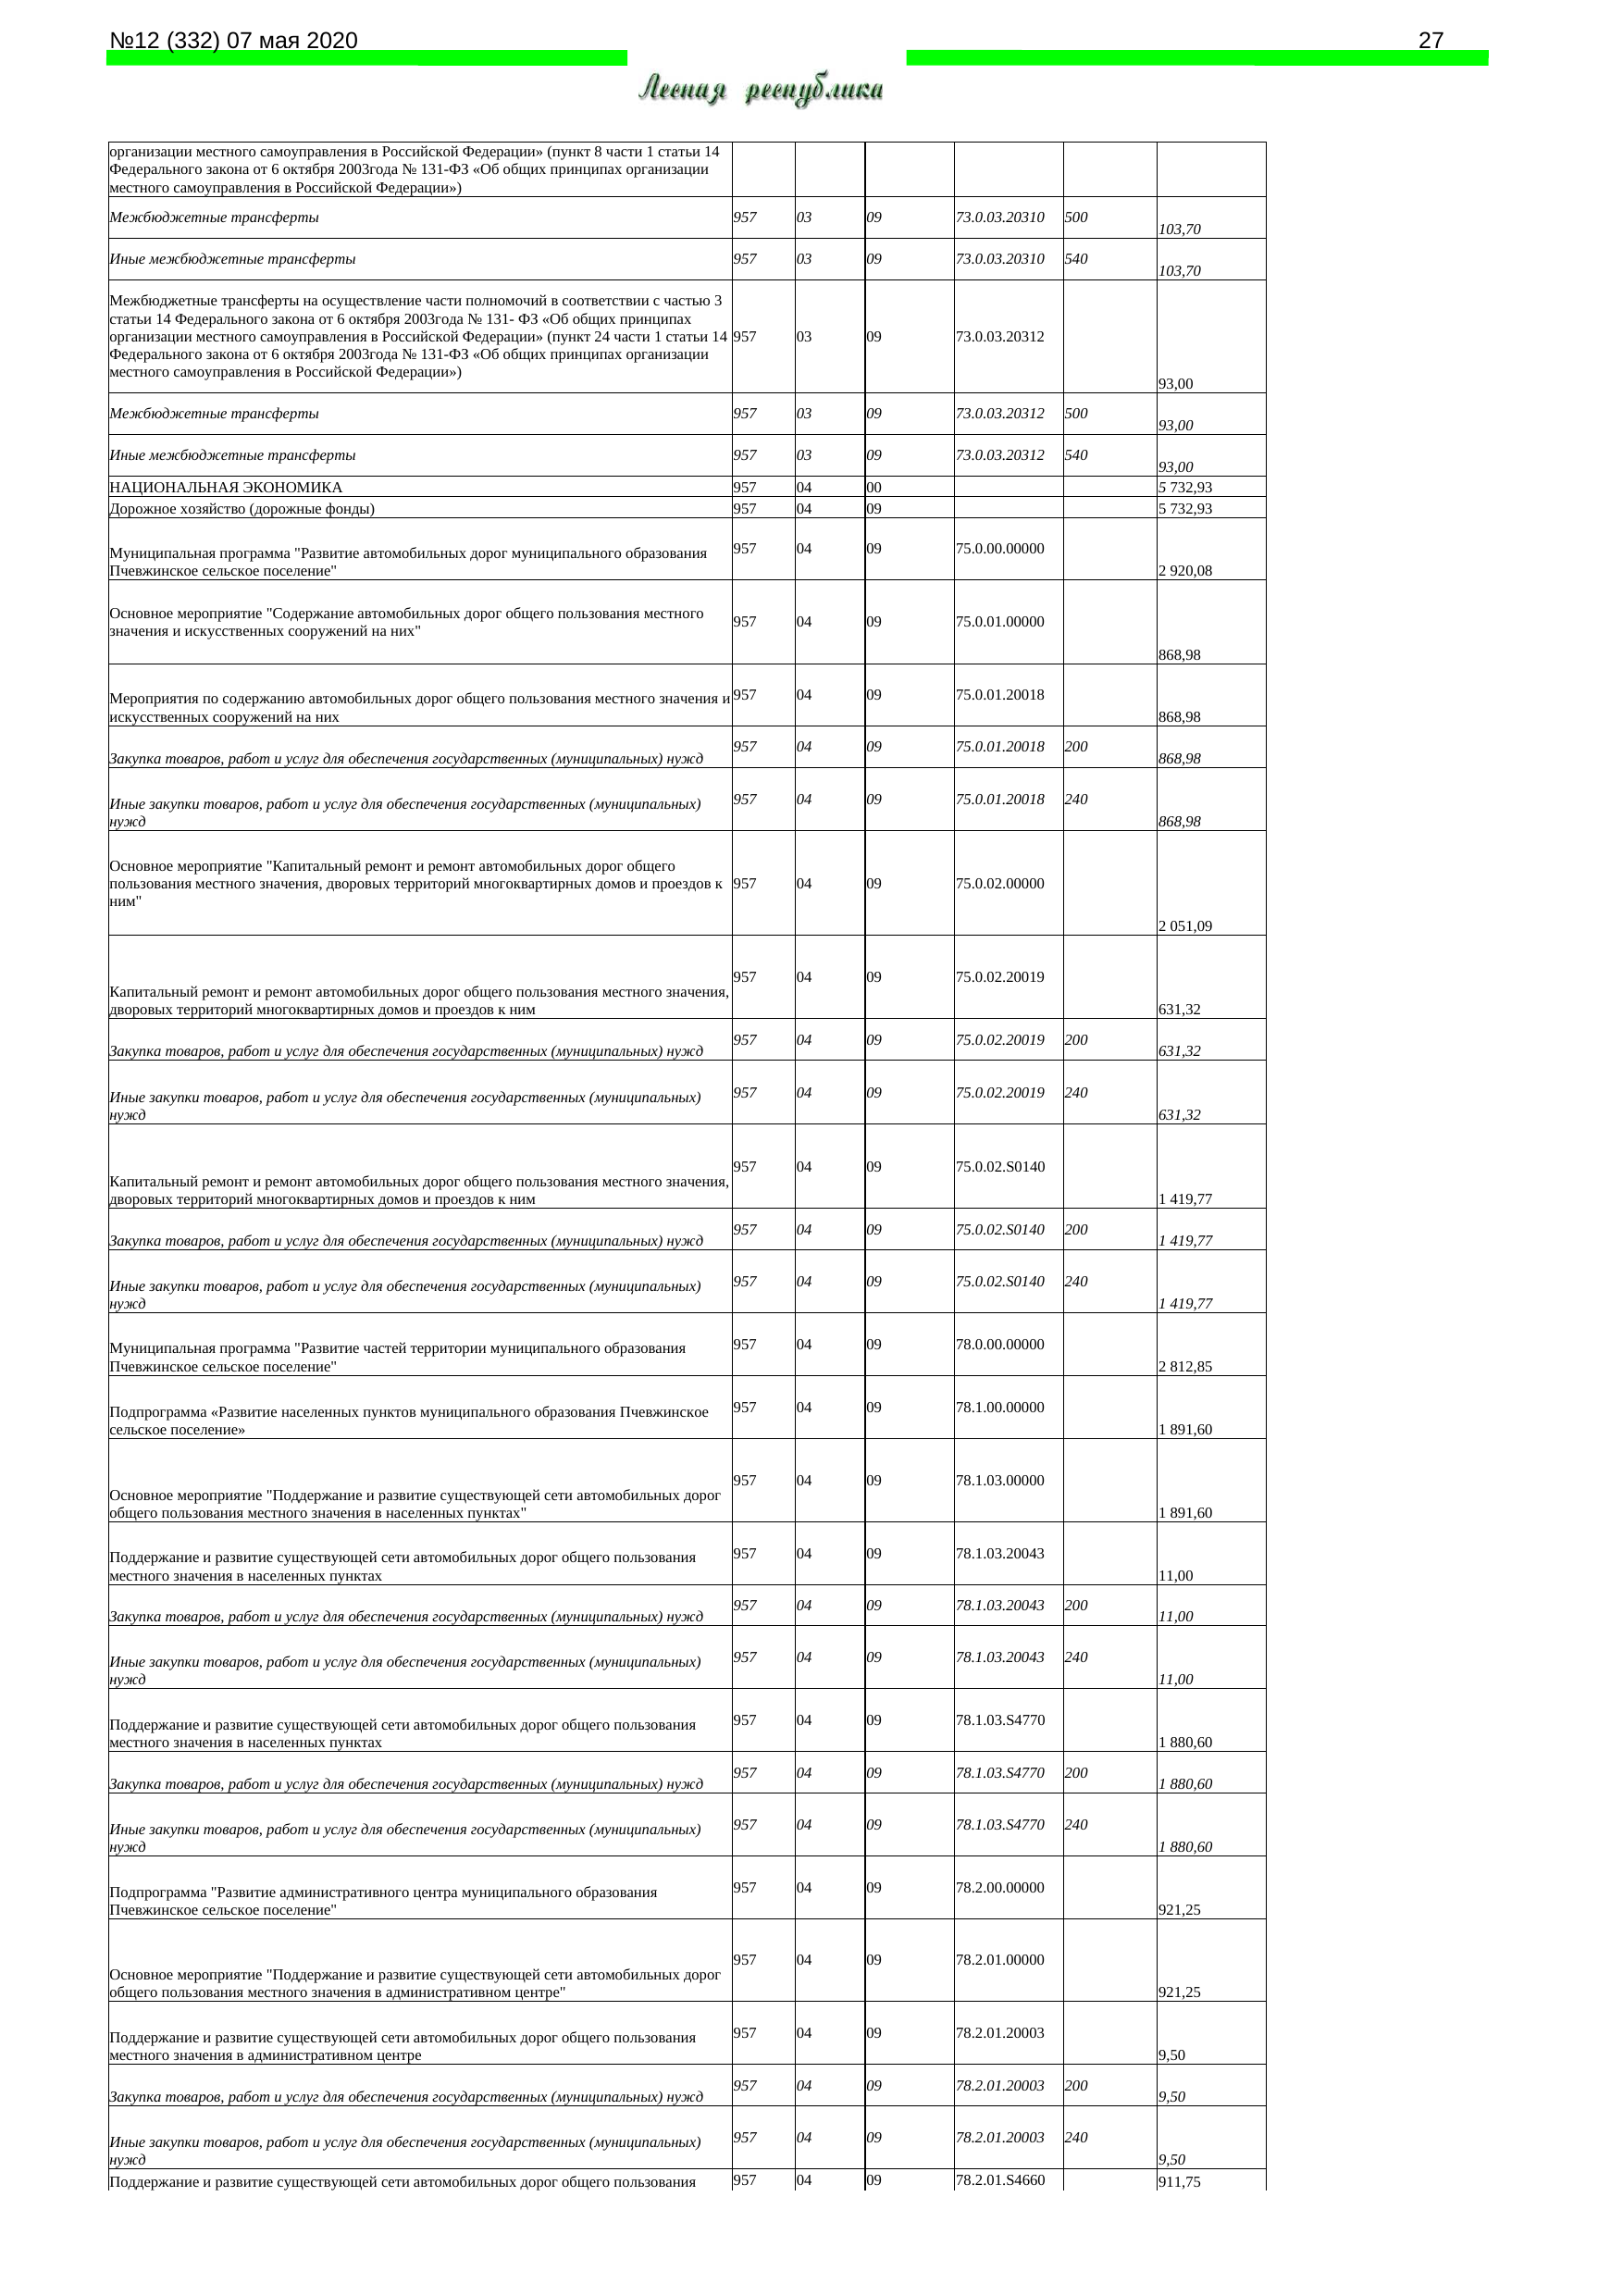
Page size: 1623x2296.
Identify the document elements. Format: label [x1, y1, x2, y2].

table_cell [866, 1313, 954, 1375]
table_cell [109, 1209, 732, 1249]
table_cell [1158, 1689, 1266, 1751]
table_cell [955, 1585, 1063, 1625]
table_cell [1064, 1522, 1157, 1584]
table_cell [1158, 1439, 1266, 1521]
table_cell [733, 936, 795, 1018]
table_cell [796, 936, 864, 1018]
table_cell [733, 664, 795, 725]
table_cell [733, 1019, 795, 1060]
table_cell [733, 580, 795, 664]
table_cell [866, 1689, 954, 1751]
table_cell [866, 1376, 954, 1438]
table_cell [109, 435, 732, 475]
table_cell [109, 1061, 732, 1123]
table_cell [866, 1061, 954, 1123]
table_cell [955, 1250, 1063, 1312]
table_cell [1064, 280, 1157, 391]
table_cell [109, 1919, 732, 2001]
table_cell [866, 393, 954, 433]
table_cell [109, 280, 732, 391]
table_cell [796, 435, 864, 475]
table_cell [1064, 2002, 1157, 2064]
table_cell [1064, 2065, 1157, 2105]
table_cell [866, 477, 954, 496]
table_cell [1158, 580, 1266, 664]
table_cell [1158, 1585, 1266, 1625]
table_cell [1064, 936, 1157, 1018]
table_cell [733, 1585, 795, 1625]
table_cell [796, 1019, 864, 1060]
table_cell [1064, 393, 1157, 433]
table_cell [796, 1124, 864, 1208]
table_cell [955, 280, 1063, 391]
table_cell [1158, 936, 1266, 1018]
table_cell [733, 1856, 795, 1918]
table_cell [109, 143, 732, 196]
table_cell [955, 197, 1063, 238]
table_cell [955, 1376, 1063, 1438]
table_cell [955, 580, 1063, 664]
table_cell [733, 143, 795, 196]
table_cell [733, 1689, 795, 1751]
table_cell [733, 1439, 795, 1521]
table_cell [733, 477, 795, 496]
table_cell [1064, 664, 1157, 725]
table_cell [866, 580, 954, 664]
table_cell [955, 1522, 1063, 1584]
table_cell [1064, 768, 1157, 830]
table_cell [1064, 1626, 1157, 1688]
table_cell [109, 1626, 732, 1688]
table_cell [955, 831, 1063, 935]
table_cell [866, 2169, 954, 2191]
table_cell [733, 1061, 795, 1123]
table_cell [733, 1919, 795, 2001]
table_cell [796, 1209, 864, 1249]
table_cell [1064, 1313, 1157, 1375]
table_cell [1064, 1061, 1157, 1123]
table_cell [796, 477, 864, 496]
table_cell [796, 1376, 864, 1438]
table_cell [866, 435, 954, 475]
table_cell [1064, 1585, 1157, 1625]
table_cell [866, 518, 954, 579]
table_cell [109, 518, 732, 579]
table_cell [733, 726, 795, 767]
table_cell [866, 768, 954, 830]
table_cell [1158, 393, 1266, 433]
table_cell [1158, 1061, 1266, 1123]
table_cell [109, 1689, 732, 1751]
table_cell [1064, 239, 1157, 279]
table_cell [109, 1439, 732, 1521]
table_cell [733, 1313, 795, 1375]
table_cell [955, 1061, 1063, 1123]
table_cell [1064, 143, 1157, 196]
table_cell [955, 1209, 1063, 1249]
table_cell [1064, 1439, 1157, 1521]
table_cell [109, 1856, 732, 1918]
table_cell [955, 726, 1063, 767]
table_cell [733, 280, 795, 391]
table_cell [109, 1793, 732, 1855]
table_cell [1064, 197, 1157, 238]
picture [638, 68, 883, 110]
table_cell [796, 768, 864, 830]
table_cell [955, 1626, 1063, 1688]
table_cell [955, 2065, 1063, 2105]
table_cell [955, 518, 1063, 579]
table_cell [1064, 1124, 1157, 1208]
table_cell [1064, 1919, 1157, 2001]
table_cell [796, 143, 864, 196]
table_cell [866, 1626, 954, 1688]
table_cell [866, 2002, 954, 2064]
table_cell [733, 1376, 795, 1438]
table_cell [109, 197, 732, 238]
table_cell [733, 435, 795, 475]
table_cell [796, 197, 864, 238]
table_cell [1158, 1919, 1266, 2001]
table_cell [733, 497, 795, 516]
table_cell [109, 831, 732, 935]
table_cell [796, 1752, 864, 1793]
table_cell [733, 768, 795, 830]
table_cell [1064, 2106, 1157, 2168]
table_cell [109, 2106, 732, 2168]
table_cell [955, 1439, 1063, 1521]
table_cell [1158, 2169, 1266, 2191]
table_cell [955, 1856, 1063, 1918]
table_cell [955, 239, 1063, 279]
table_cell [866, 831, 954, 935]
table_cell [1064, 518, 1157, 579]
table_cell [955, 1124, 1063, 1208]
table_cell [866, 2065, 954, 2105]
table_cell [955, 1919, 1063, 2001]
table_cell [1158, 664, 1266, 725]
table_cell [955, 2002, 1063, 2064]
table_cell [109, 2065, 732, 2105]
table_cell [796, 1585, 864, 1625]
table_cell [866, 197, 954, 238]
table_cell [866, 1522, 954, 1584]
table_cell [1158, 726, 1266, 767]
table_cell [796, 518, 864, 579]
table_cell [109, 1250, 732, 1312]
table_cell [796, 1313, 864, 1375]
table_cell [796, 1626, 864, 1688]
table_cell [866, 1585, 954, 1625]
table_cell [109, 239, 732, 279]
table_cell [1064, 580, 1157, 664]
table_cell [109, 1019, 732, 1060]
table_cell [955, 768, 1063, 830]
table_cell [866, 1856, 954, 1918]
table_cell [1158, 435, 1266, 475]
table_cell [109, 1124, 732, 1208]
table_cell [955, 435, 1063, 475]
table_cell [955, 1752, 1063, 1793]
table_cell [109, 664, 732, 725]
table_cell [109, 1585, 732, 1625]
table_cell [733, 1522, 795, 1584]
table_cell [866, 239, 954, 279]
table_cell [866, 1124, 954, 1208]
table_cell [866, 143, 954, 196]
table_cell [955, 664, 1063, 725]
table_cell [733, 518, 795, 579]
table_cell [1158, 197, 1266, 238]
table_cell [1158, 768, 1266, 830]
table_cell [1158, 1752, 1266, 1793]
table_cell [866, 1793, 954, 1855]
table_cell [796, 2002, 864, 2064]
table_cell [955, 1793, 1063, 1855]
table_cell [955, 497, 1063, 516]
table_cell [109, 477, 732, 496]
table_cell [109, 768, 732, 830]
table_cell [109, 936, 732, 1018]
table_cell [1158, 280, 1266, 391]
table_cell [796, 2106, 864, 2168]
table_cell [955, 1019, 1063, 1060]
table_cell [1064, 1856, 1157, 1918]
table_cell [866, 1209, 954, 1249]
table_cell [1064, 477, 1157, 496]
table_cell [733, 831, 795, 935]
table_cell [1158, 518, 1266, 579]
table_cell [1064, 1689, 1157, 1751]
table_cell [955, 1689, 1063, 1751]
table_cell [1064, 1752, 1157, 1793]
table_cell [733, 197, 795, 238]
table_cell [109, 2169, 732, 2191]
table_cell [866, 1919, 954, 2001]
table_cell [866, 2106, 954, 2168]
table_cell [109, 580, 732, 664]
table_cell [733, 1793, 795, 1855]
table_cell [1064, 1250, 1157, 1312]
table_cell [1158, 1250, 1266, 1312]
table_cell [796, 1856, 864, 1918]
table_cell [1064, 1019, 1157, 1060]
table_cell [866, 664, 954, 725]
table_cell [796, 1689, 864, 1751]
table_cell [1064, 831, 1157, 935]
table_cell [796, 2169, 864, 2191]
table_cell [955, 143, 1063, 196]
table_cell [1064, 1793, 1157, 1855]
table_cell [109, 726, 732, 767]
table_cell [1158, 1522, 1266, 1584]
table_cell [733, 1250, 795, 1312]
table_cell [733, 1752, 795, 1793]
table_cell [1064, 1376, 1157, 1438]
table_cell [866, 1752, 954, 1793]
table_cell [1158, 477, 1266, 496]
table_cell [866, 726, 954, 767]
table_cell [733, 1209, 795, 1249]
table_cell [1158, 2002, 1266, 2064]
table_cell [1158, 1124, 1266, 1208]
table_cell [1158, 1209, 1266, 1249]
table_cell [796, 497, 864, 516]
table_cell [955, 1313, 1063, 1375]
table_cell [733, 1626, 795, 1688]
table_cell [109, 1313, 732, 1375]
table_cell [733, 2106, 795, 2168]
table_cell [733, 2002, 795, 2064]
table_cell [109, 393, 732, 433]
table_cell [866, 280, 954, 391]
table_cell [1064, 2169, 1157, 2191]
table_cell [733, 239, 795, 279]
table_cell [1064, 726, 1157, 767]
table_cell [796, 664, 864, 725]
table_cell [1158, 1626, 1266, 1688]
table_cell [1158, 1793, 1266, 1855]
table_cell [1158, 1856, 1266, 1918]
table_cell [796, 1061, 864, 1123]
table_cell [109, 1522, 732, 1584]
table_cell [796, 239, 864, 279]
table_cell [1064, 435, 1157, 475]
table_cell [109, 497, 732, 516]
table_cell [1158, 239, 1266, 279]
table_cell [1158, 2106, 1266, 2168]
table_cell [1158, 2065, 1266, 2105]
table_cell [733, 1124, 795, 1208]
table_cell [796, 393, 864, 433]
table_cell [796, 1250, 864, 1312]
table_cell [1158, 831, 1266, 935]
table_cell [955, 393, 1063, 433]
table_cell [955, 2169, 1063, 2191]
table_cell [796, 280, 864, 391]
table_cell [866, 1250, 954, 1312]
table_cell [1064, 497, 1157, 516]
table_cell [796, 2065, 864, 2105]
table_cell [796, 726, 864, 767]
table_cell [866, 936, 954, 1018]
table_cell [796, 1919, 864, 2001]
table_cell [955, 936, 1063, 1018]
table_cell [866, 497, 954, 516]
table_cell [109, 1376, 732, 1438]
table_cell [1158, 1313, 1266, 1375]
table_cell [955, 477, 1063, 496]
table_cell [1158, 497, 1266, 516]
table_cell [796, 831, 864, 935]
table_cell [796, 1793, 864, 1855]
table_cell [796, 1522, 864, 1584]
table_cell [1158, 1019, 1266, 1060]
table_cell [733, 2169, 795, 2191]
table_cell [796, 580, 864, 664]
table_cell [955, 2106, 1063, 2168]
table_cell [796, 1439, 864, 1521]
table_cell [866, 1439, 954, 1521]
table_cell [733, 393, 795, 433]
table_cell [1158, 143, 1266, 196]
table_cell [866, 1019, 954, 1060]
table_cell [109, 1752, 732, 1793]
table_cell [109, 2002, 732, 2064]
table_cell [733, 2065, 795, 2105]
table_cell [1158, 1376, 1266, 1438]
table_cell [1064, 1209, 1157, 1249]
